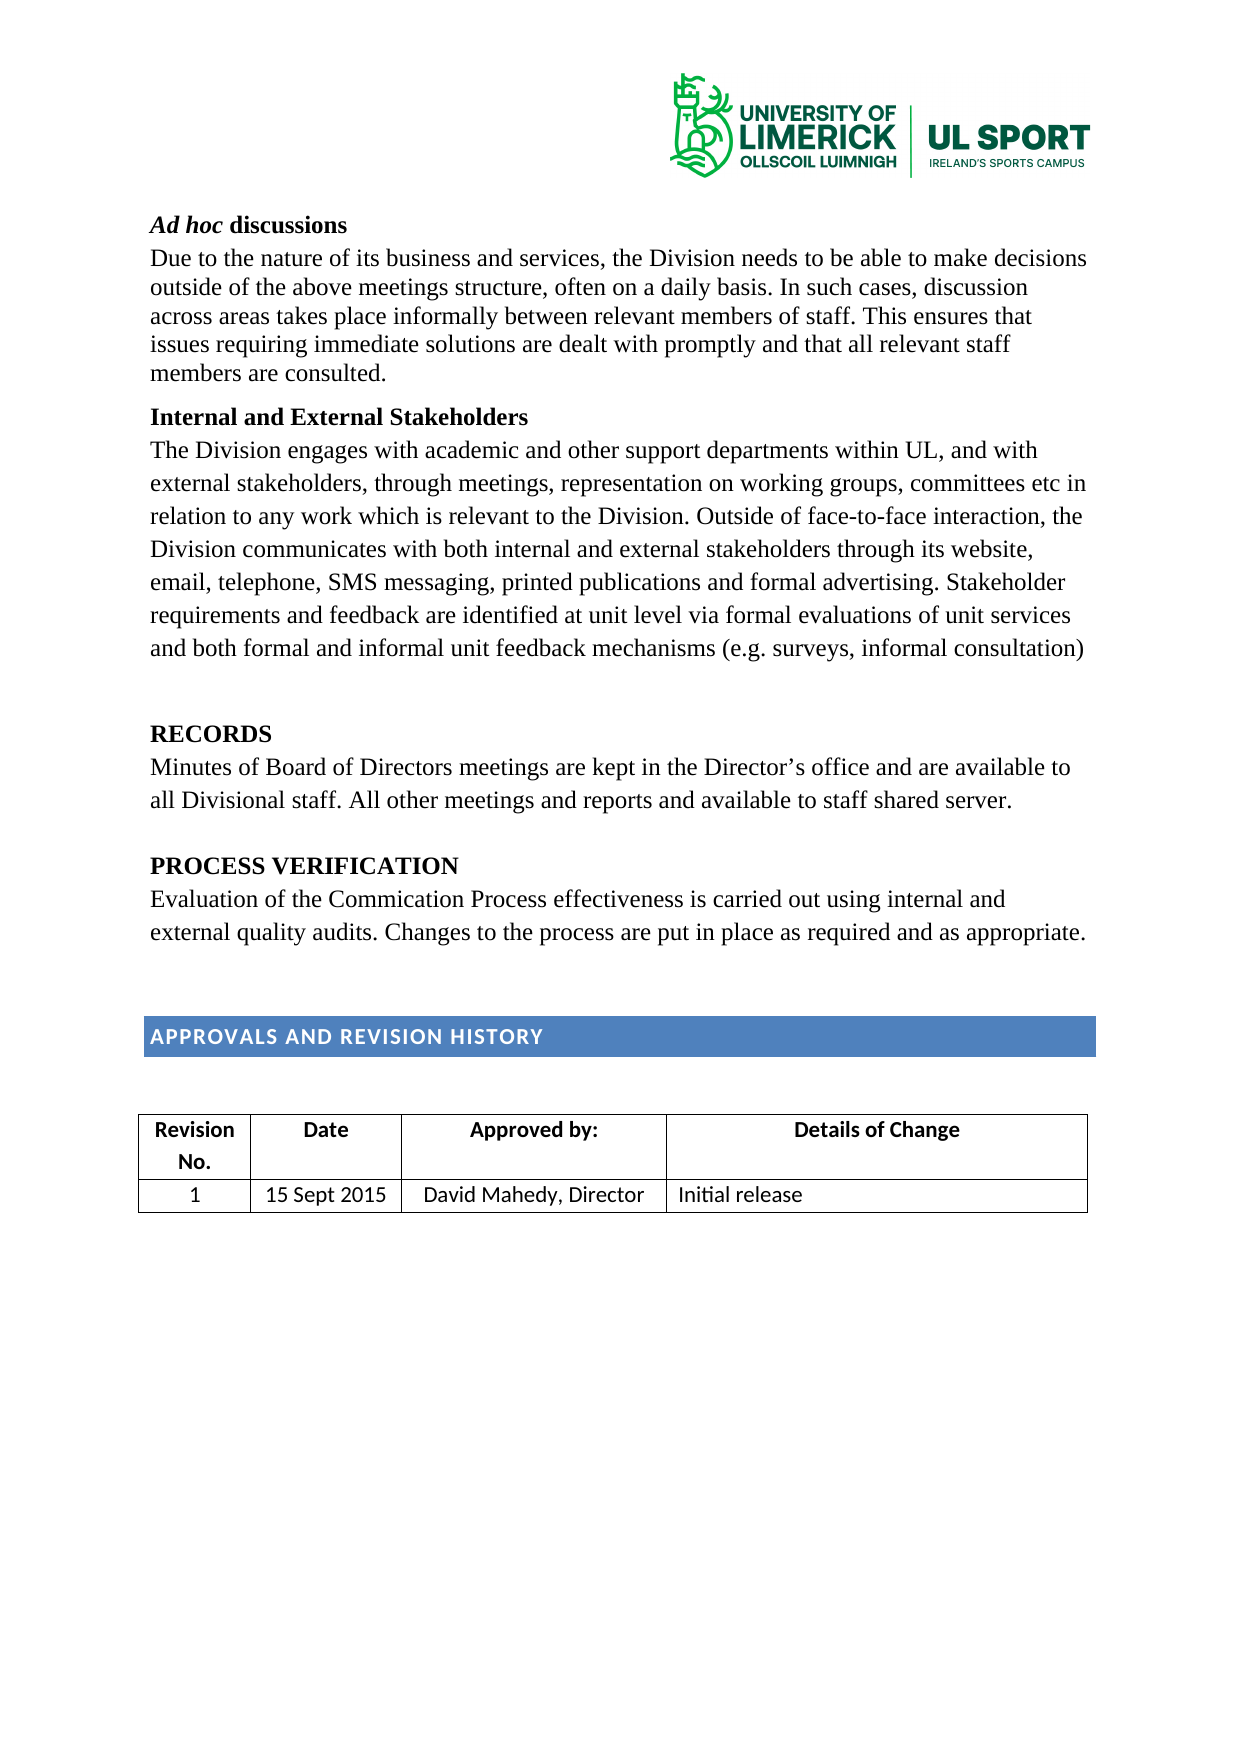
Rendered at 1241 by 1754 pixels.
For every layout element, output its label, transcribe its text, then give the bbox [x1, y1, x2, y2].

text Ad hoc discussions [150, 210, 1090, 239]
picture [670, 73, 1091, 178]
table_header Date [251, 1115, 401, 1179]
text Minutes of Board of Directors meetings are kept in the Director’s office and are available to all Divisional staff. All other meetings and reports and available to staff shared server. [150, 752, 1090, 814]
table_cell David Mahedy, Director [402, 1180, 666, 1212]
text Internal and External Stakeholders [150, 402, 1090, 430]
table_cell 1 [139, 1180, 250, 1212]
text The Division engages with academic and other support departments within UL, and with external stakeholders, through meetings, representation on working groups, committees etc in relation to any work which is relevant to the Division. Outside of face-to-face interaction, the Division communicates with both internal and external stakeholders through its website, email, telephone, SMS messaging, printed publications and formal advertising. Stakeholder requirements and feedback are identified at unit level via formal evaluations of unit services and both formal and informal unit feedback mechanisms (e.g. surveys, informal consultation) [150, 435, 1090, 662]
list Due to the nature of its business and services, the Division needs to be able to make decisions outside of the above meetings structure, often on a daily basis. In such cases, discussion across areas takes place informally between relevant members of staff. This ensures that issues requiring immediate solutions are dealt with promptly and that all relevant staff members are consulted. [150, 243, 1090, 387]
table_header Details of Change [667, 1115, 1087, 1179]
text RECORDS [150, 719, 1090, 748]
subtitle APPROVALS AND REVISION HISTORY [150, 1022, 1090, 1050]
table_header Revision No. [139, 1115, 250, 1179]
text PROCESS VERIFICATION [150, 851, 1090, 880]
table_cell 15 Sept 2015 [251, 1180, 401, 1212]
text Evaluation of the Commication Process effectiveness is carried out using internal and external quality audits. Changes to the process are put in place as required and as appropriate. [150, 884, 1090, 946]
table_header Approved by: [402, 1115, 666, 1179]
table_cell Initial release [667, 1180, 1087, 1212]
